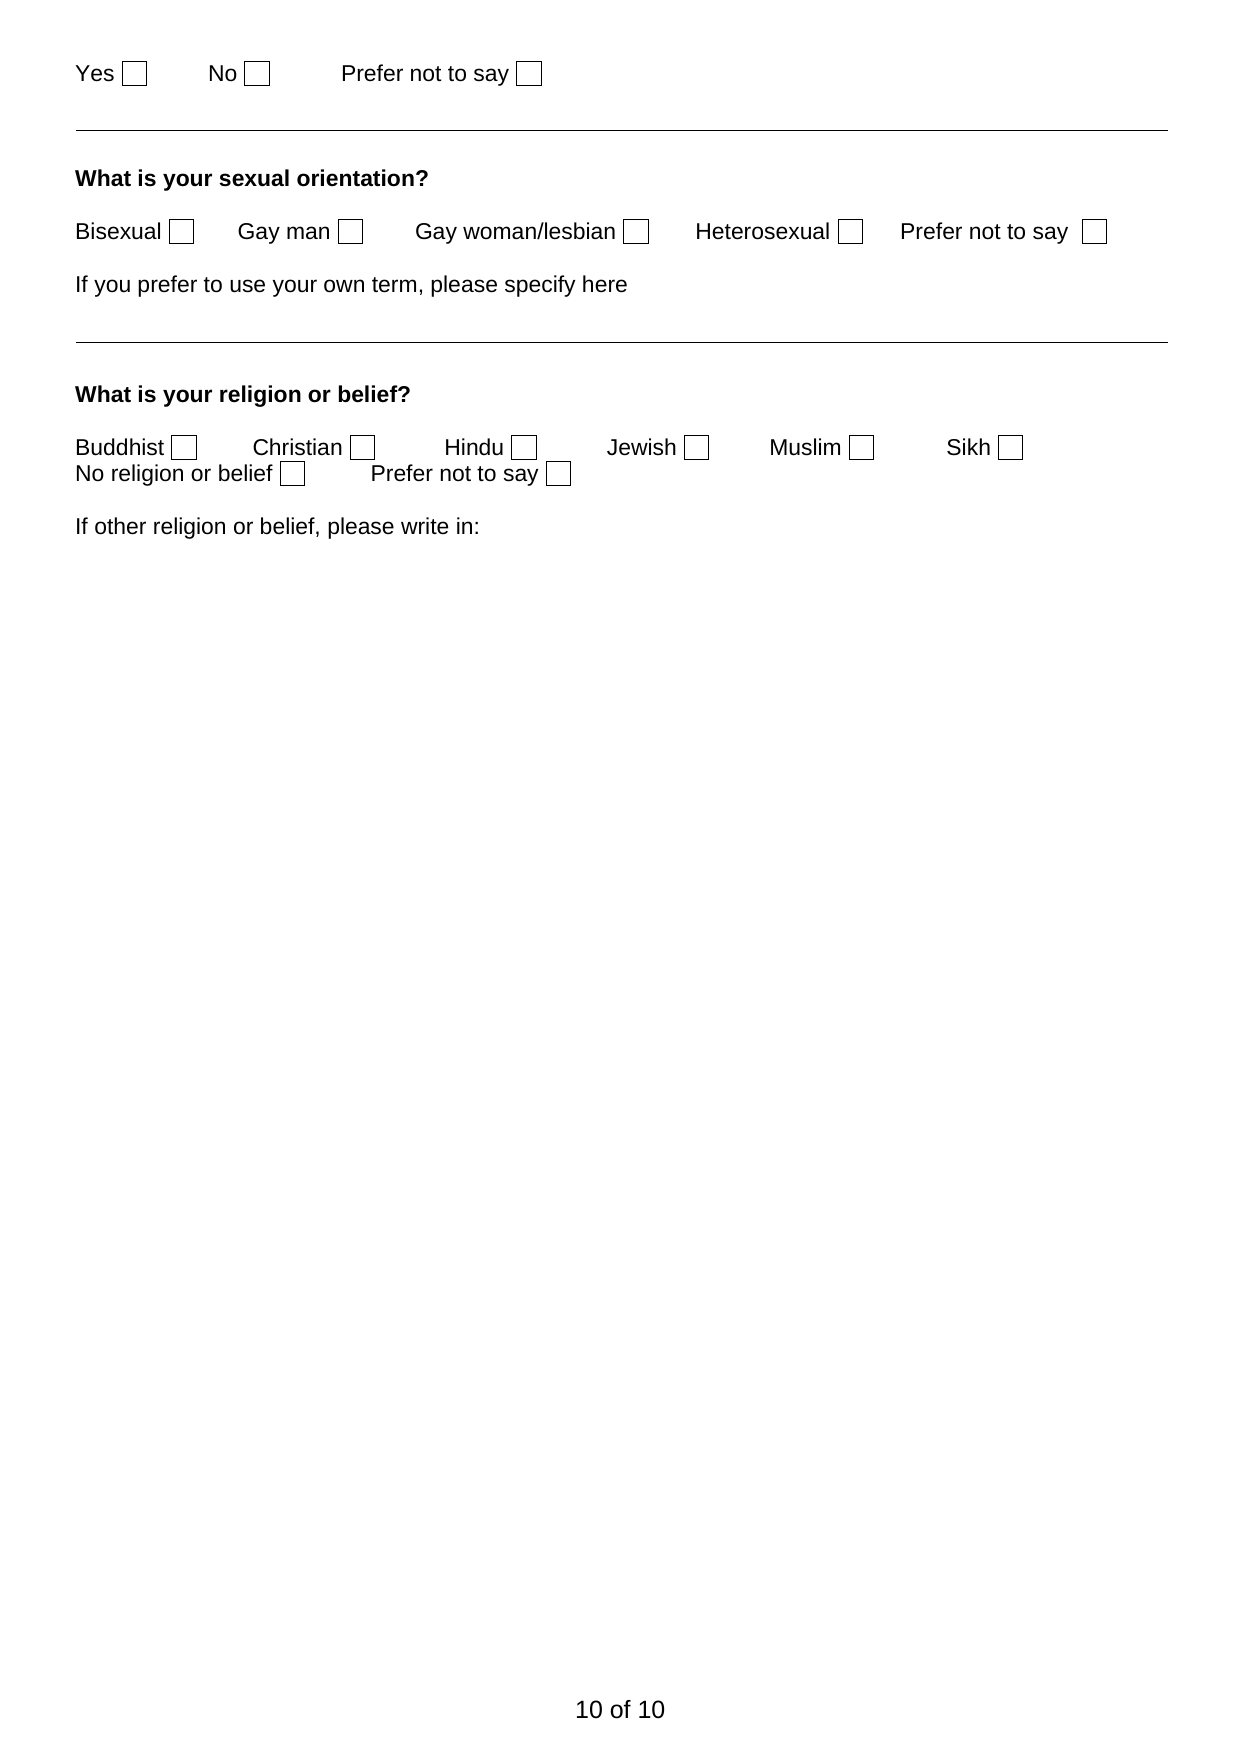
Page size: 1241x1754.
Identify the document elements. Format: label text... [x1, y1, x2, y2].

text Buddhist Christian Hindu Jewish Muslim Sikh [75, 434, 1165, 460]
text If you prefer to use your own term, please specify here [75, 271, 1165, 297]
text What is your religion or belief? [75, 381, 1165, 407]
text If other religion or belief, please write in: [75, 513, 1165, 539]
text Bisexual Gay man Gay woman/lesbian Heterosexual Prefer not to say [75, 218, 1165, 244]
text Yes No Prefer not to say [75, 60, 1165, 86]
text What is your sexual orientation? [75, 165, 1165, 192]
text No religion or belief Prefer not to say [75, 460, 1165, 486]
